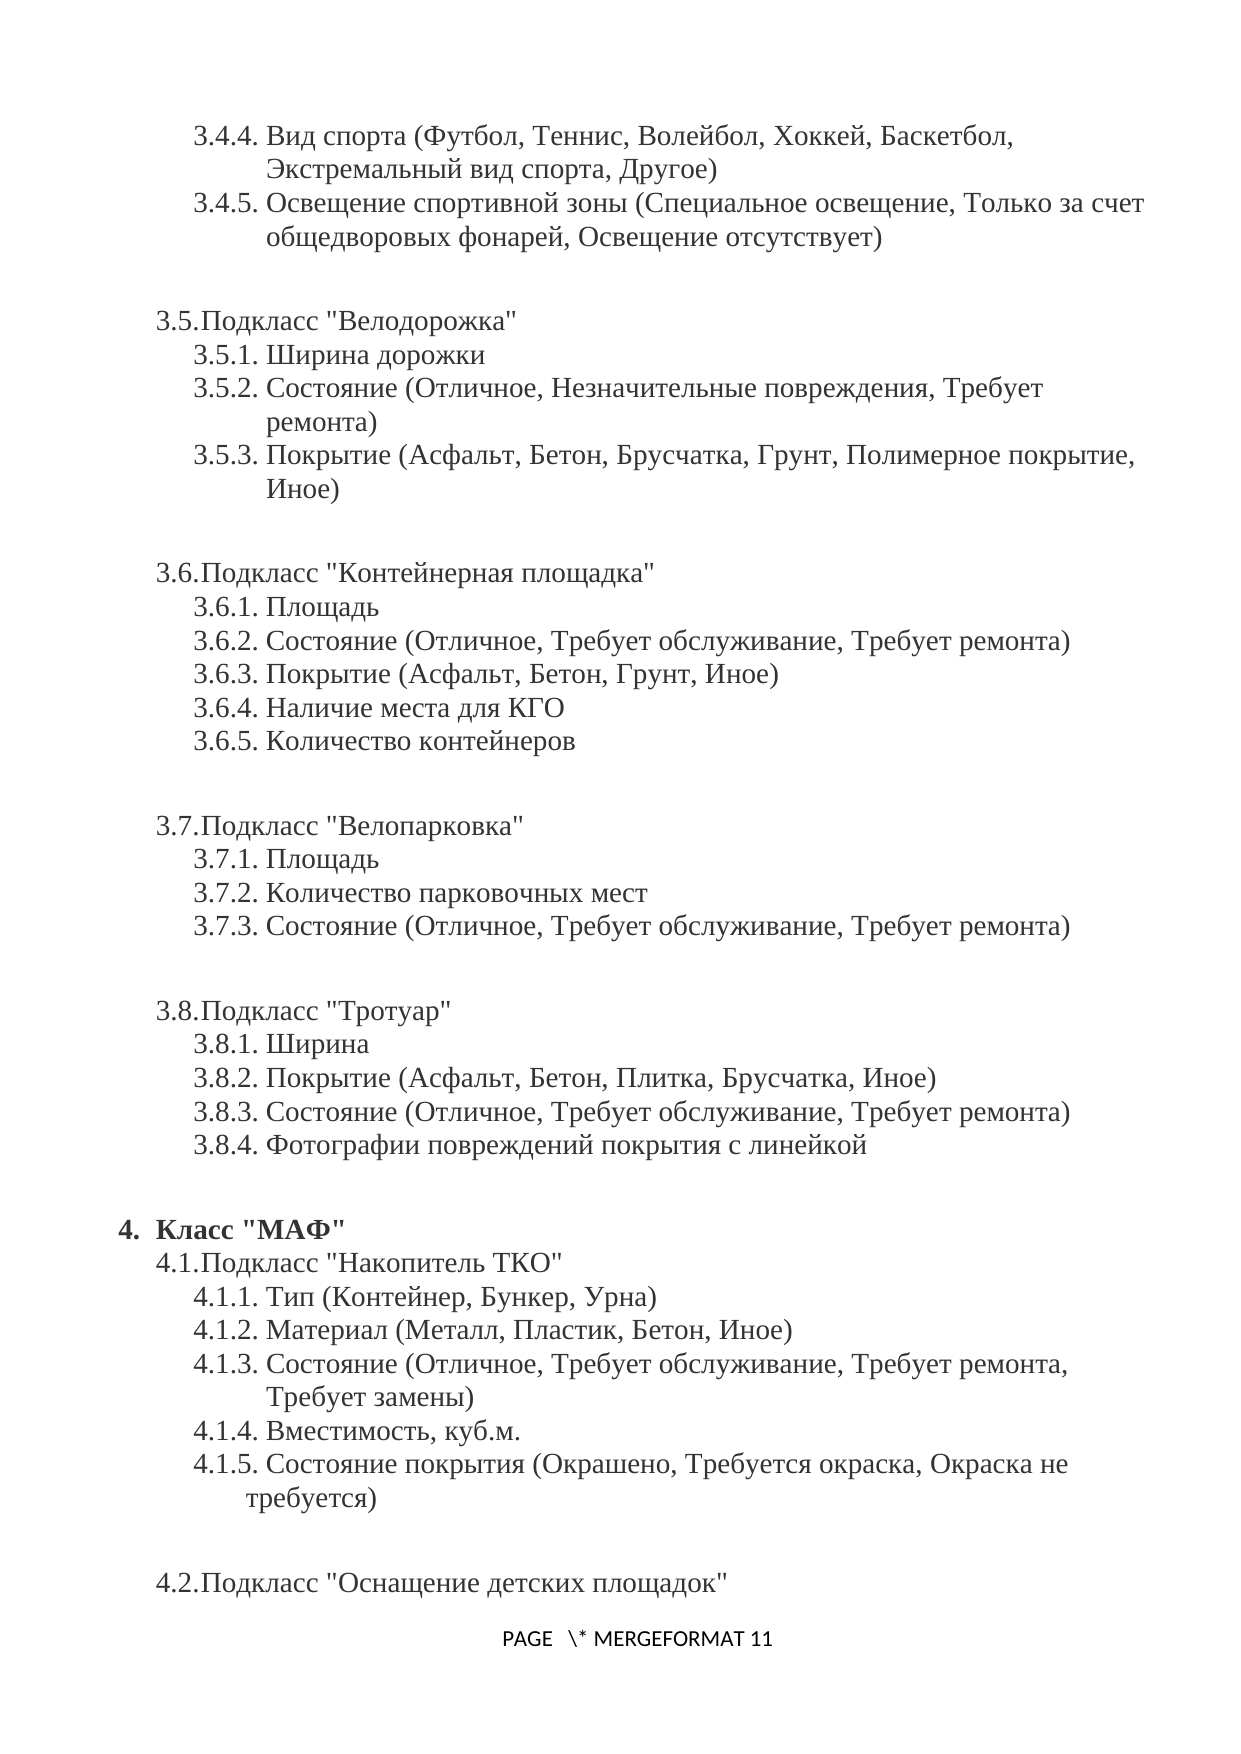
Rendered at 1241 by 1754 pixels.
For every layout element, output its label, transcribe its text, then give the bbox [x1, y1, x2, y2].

list Покрытие (Асфальт, Бетон, Брусчатка, Грунт, Полимерное покрытие, Иное) [193, 437, 1152, 504]
list Состояние (Отличное, Требует обслуживание, Требует ремонта) [193, 908, 1152, 942]
list Площадь [193, 841, 1152, 875]
list Освещение спортивной зоны (Специальное освещение, Только за счет общедворовых фонарей, Освещение отсутствует) [193, 185, 1152, 252]
list Состояние (Отличное, Требует обслуживание, Требует ремонта) [193, 623, 1152, 656]
list Подкласс "Контейнерная площадка" [156, 556, 1152, 589]
list Класс "МАФ" [118, 1212, 1152, 1245]
list Вид спорта (Футбол, Теннис, Волейбол, Хоккей, Баскетбол, Экстремальный вид спорта, Другое) [193, 118, 1152, 185]
list Вместимость, куб.м. [193, 1413, 1152, 1447]
list Покрытие (Асфальт, Бетон, Плитка, Брусчатка, Иное) [193, 1060, 1152, 1094]
list Подкласс "Велопарковка" [156, 808, 1152, 841]
list Подкласс "Тротуар" [156, 993, 1152, 1027]
list Покрытие (Асфальт, Бетон, Грунт, Иное) [193, 656, 1152, 690]
list Подкласс "Велодорожка" [156, 303, 1152, 337]
list Количество контейнеров [193, 723, 1152, 757]
list Количество парковочных мест [193, 875, 1152, 908]
list Подкласс "Оснащение детских площадок" [156, 1565, 1152, 1598]
list Тип (Контейнер, Бункер, Урна) [193, 1279, 1152, 1312]
list Состояние покрытия (Окрашено, Требуется окраска, Окраска не требуется) [193, 1447, 1152, 1514]
list Ширина [193, 1027, 1152, 1060]
list Состояние (Отличное, Требует обслуживание, Требует ремонта) [193, 1094, 1152, 1127]
list Площадь [193, 589, 1152, 623]
list Фотографии повреждений покрытия с линейкой [193, 1127, 1152, 1161]
list Ширина дорожки [193, 337, 1152, 370]
list Состояние (Отличное, Требует обслуживание, Требует ремонта, Требует замены) [193, 1346, 1152, 1413]
list Наличие места для КГО [193, 690, 1152, 723]
list Подкласс "Накопитель ТКО" [156, 1245, 1152, 1279]
list Материал (Металл, Пластик, Бетон, Иное) [193, 1312, 1152, 1346]
list Состояние (Отличное, Незначительные повреждения, Требует ремонта) [193, 370, 1152, 437]
